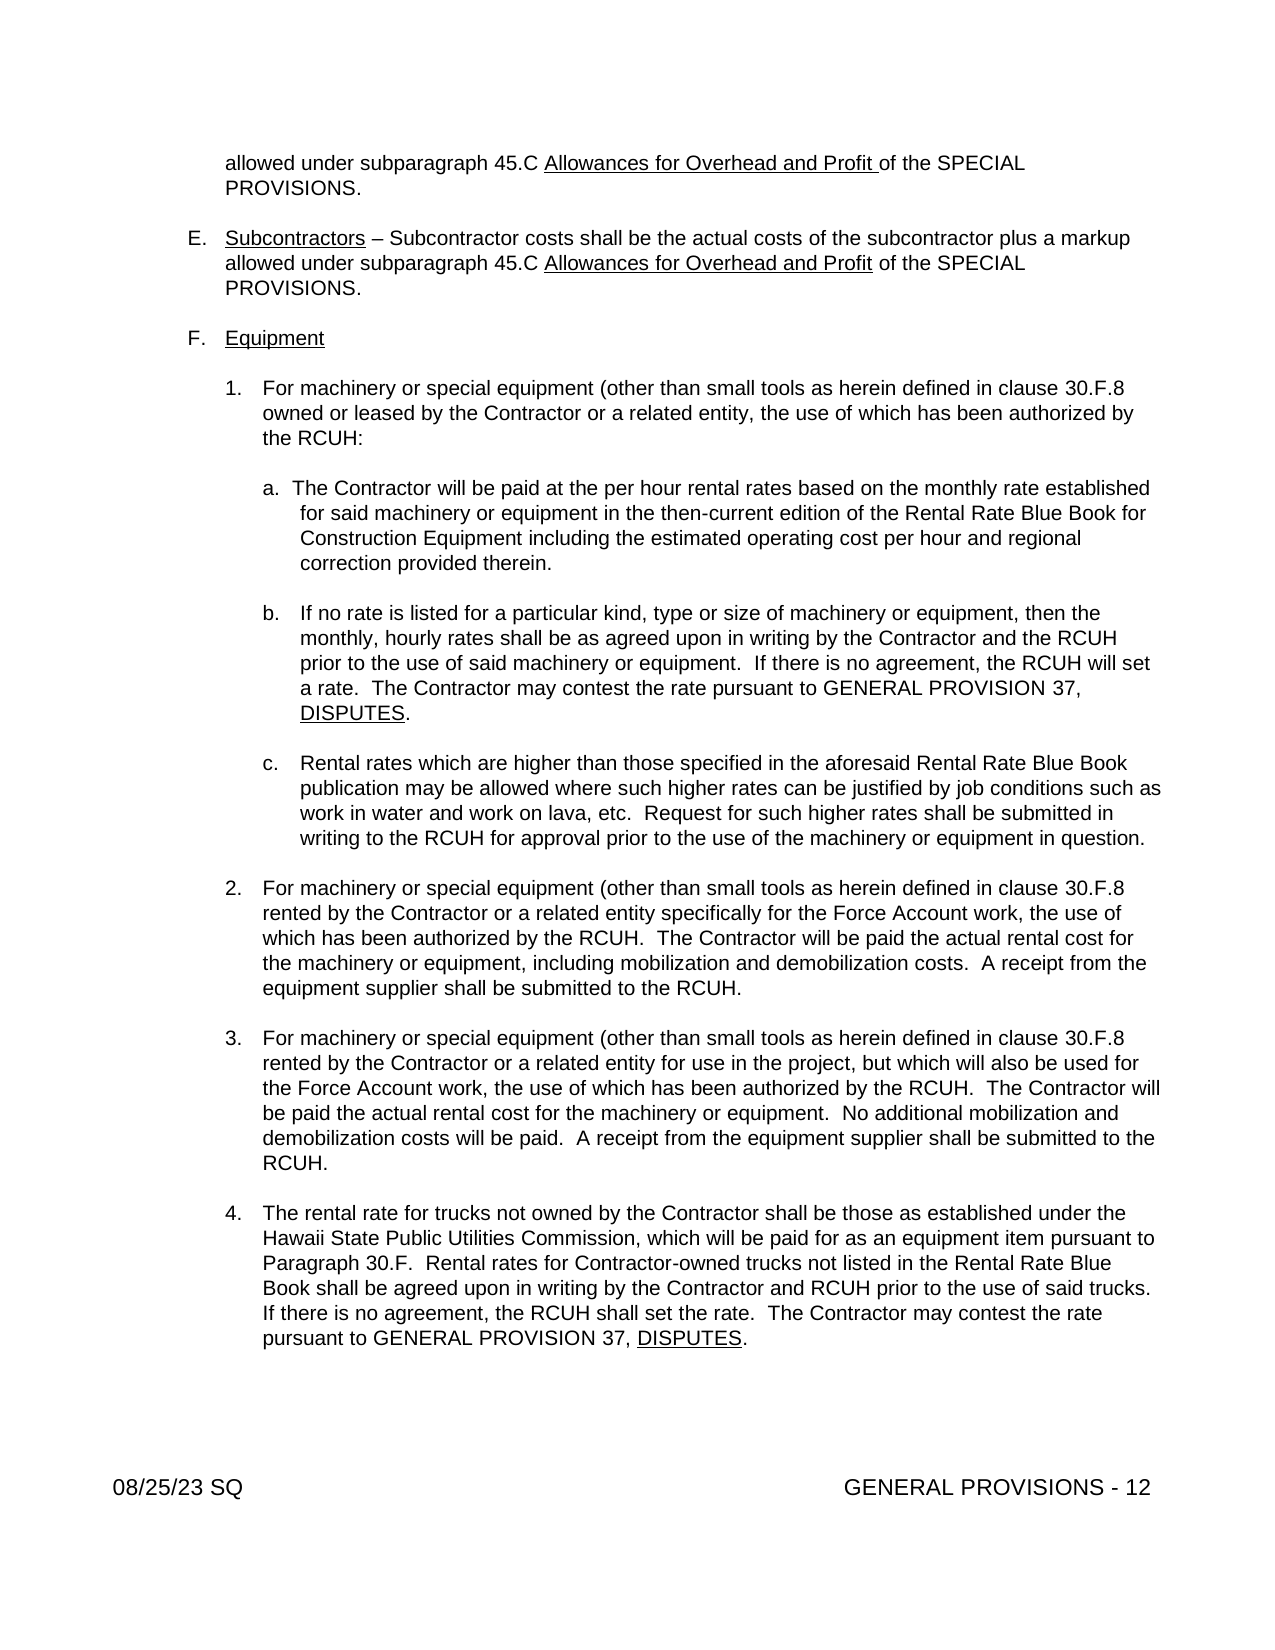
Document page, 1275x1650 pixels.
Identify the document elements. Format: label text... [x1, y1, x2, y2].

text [187, 150, 1162, 200]
text E. Subcontractors – Subcontractor costs shall be the actual costs of the subcontractor plus a markup allowed under subparagraph 45.C Allowances for Overhead and Profit of the SPECIAL PROVISIONS. [187, 225, 1162, 300]
text 1. For machinery or special equipment (other than small tools as herein defined in clause 30.F.8 owned or leased by the Contractor or a related entity, the use of which has been authorized by the RCUH: [225, 375, 1162, 450]
text a. The Contractor will be paid at the per hour rental rates based on the monthly rate established for said machinery or equipment in the then-current edition of the Rental Rate Blue Book for Construction Equipment including the estimated operating cost per hour and regional correction provided therein. [262, 475, 1162, 575]
text 2. For machinery or special equipment (other than small tools as herein defined in clause 30.F.8 rented by the Contractor or a related entity specifically for the Force Account work, the use of which has been authorized by the RCUH. The Contractor will be paid the actual rental cost for the machinery or equipment, including mobilization and demobilization costs. A receipt from the equipment supplier shall be submitted to the RCUH. [225, 875, 1162, 1000]
text c. Rental rates which are higher than those specified in the aforesaid Rental Rate Blue Book publication may be allowed where such higher rates can be justified by job conditions such as work in water and work on lava, etc. Request for such higher rates shall be submitted in writing to the RCUH for approval prior to the use of the machinery or equipment in question. [262, 750, 1162, 850]
text 3. For machinery or special equipment (other than small tools as herein defined in clause 30.F.8 rented by the Contractor or a related entity for use in the project, but which will also be used for the Force Account work, the use of which has been authorized by the RCUH. The Contractor will be paid the actual rental cost for the machinery or equipment. No additional mobilization and demobilization costs will be paid. A receipt from the equipment supplier shall be submitted to the RCUH. [225, 1025, 1162, 1175]
text b. If no rate is listed for a particular kind, type or size of machinery or equipment, then the monthly, hourly rates shall be as agreed upon in writing by the Contractor and the RCUH prior to the use of said machinery or equipment. If there is no agreement, the RCUH will set a rate. The Contractor may contest the rate pursuant to GENERAL PROVISION 37, DISPUTES. [262, 600, 1162, 725]
text F. Equipment [187, 325, 1162, 350]
text 4. The rental rate for trucks not owned by the Contractor shall be those as established under the Hawaii State Public Utilities Commission, which will be paid for as an equipment item pursuant to Paragraph 30.F. Rental rates for Contractor-owned trucks not listed in the Rental Rate Blue Book shall be agreed upon in writing by the Contractor and RCUH prior to the use of said trucks. If there is no agreement, the RCUH shall set the rate. The Contractor may contest the rate pursuant to GENERAL PROVISION 37, DISPUTES. [225, 1200, 1162, 1350]
